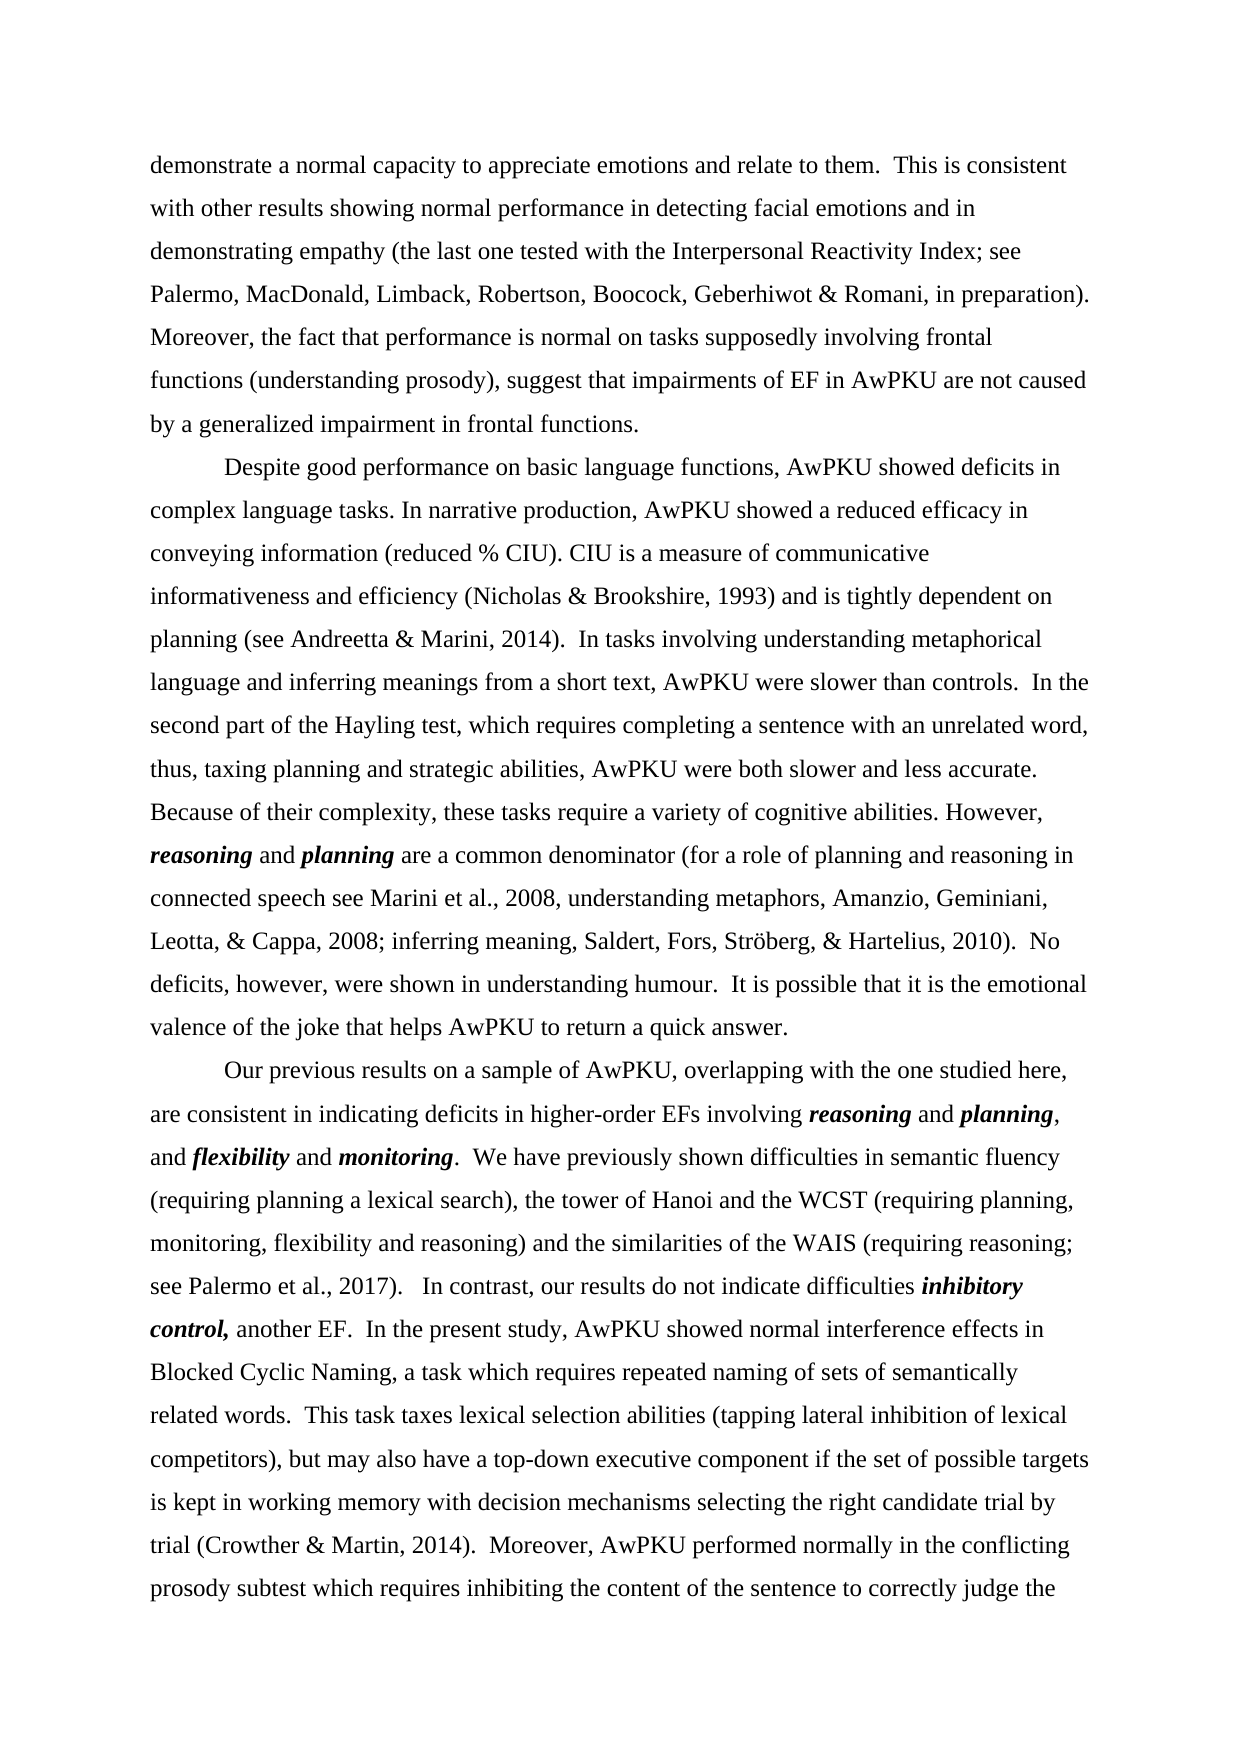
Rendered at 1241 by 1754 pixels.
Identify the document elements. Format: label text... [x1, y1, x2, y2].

text Despite good performance on basic language functions, AwPKU showed deficits in complex language tasks. In narrative production, AwPKU showed a reduced efficacy in conveying information (reduced % CIU). CIU is a measure of communicative informativeness and efficiency (Nicholas & Brookshire, 1993) and is tightly dependent on planning (see Andreetta & Marini, 2014). In tasks involving understanding metaphorical language and inferring meanings from a short text, AwPKU were slower than controls. In the second part of the Hayling test, which requires completing a sentence with an unrelated word, thus, taxing planning and strategic abilities, AwPKU were both slower and less accurate. Because of their complexity, these tasks require a variety of cognitive abilities. However, reasoning and planning are a common denominator (for a role of planning and reasoning in connected speech see Marini et al., 2008, understanding metaphors, Amanzio, Geminiani, Leotta, & Cappa, 2008; inferring meaning, Saldert, Fors, Ströberg, & Hartelius, 2010). No deficits, however, were shown in understanding humour. It is possible that it is the emotional valence of the joke that helps AwPKU to return a quick answer. [150, 452, 1090, 1041]
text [150, 1056, 1090, 1602]
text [150, 150, 1090, 437]
